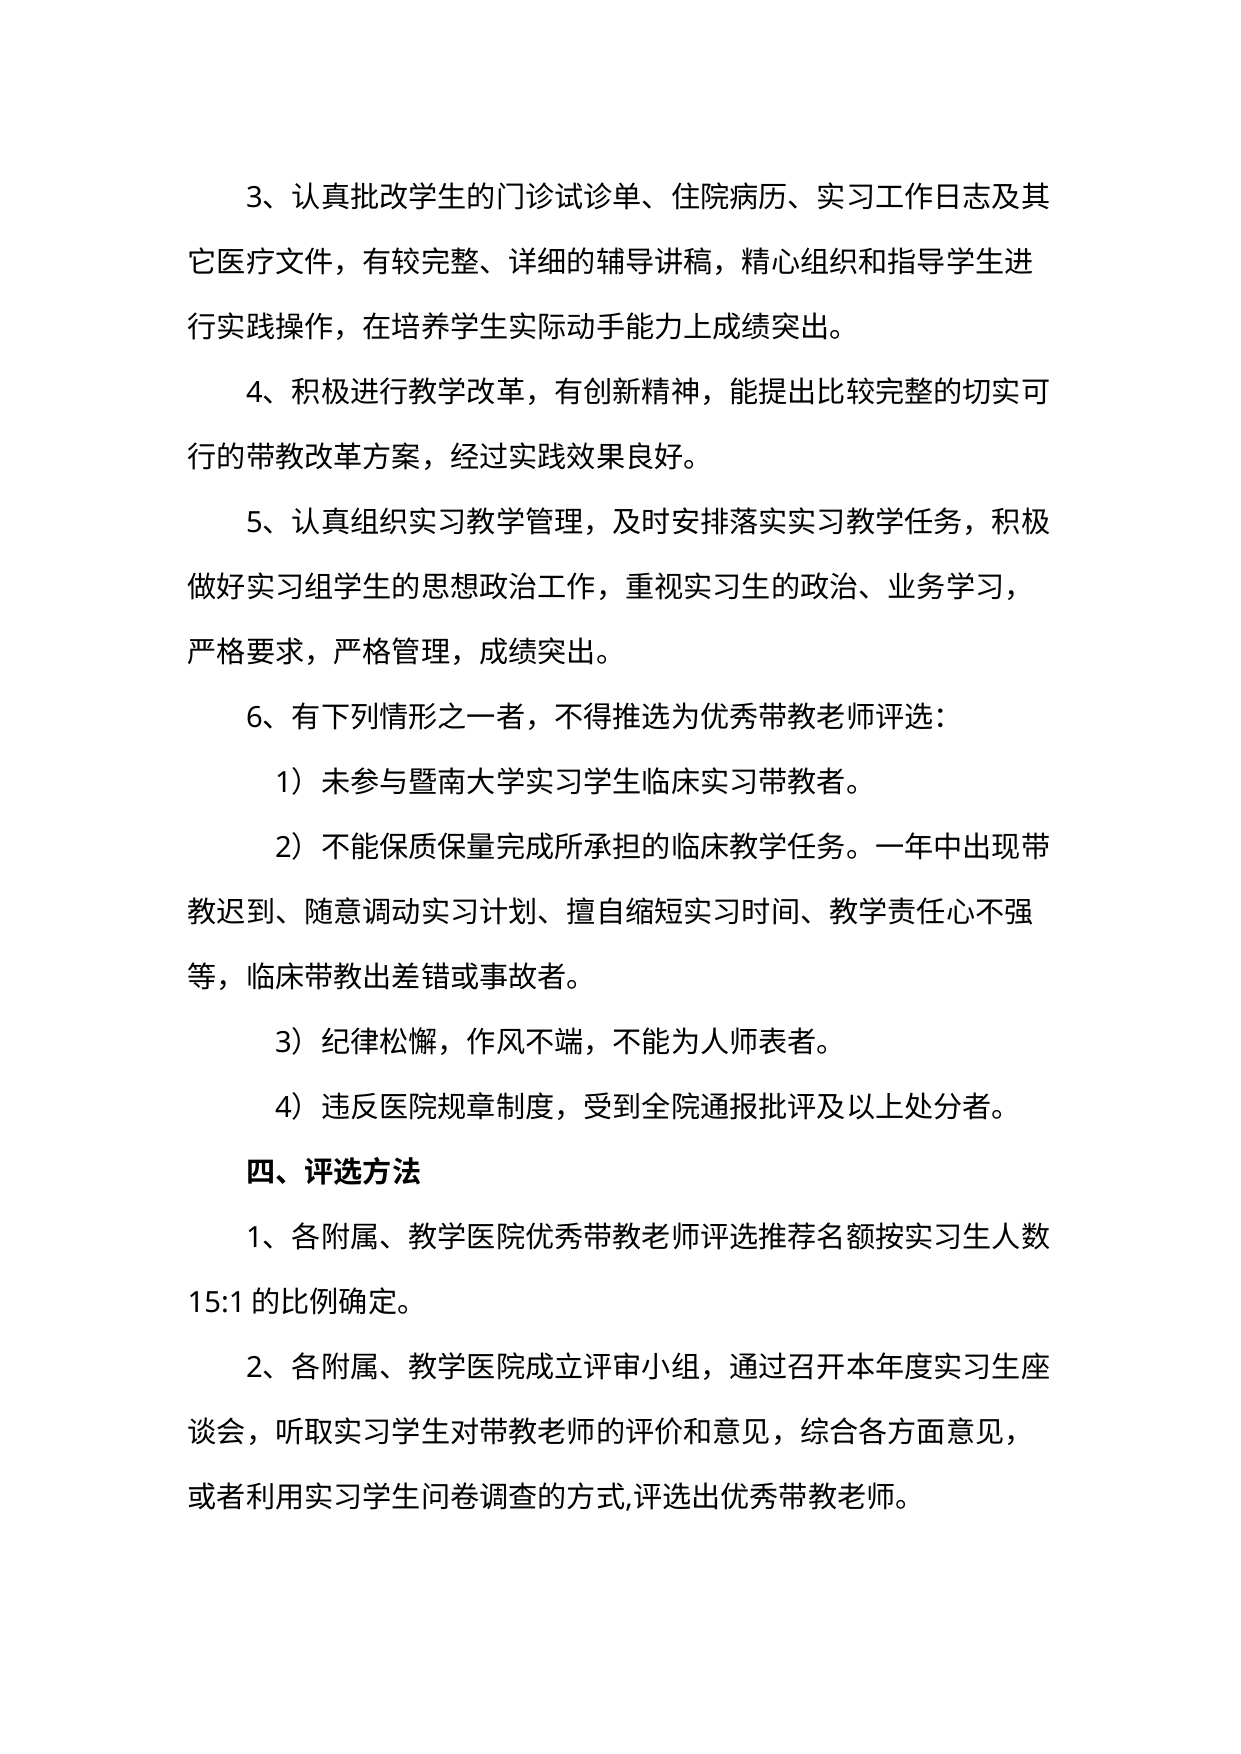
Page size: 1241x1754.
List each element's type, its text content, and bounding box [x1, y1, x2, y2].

text 3、认真批改学生的门诊试诊单、住院病历、实习工作日志及其它医疗文件，有较完整、详细的辅导讲稿，精心组织和指导学生进行实践操作，在培养学生实际动手能力上成绩突出。 [187, 162, 1053, 357]
text 3）纪律松懈，作风不端，不能为人师表者。 [187, 1007, 1053, 1072]
text 1、各附属、教学医院优秀带教老师评选推荐名额按实习生人数15:1的比例确定。 [187, 1202, 1053, 1332]
text 4）违反医院规章制度，受到全院通报批评及以上处分者。 [187, 1072, 1053, 1137]
text 四、评选方法 [187, 1137, 1053, 1202]
text 5、认真组织实习教学管理，及时安排落实实习教学任务，积极做好实习组学生的思想政治工作，重视实习生的政治、业务学习，严格要求，严格管理，成绩突出。 [187, 487, 1053, 682]
text 2、各附属、教学医院成立评审小组，通过召开本年度实习生座谈会，听取实习学生对带教老师的评价和意见，综合各方面意见，或者利用实习学生问卷调查的方式,评选出优秀带教老师。 [187, 1332, 1053, 1527]
text 6、有下列情形之一者，不得推选为优秀带教老师评选： [187, 682, 1053, 747]
text 1）未参与暨南大学实习学生临床实习带教者。 [187, 747, 1053, 812]
text 4、积极进行教学改革，有创新精神，能提出比较完整的切实可行的带教改革方案，经过实践效果良好。 [187, 357, 1053, 487]
text 2）不能保质保量完成所承担的临床教学任务。一年中出现带教迟到、随意调动实习计划、擅自缩短实习时间、教学责任心不强等，临床带教出差错或事故者。 [187, 812, 1053, 1007]
